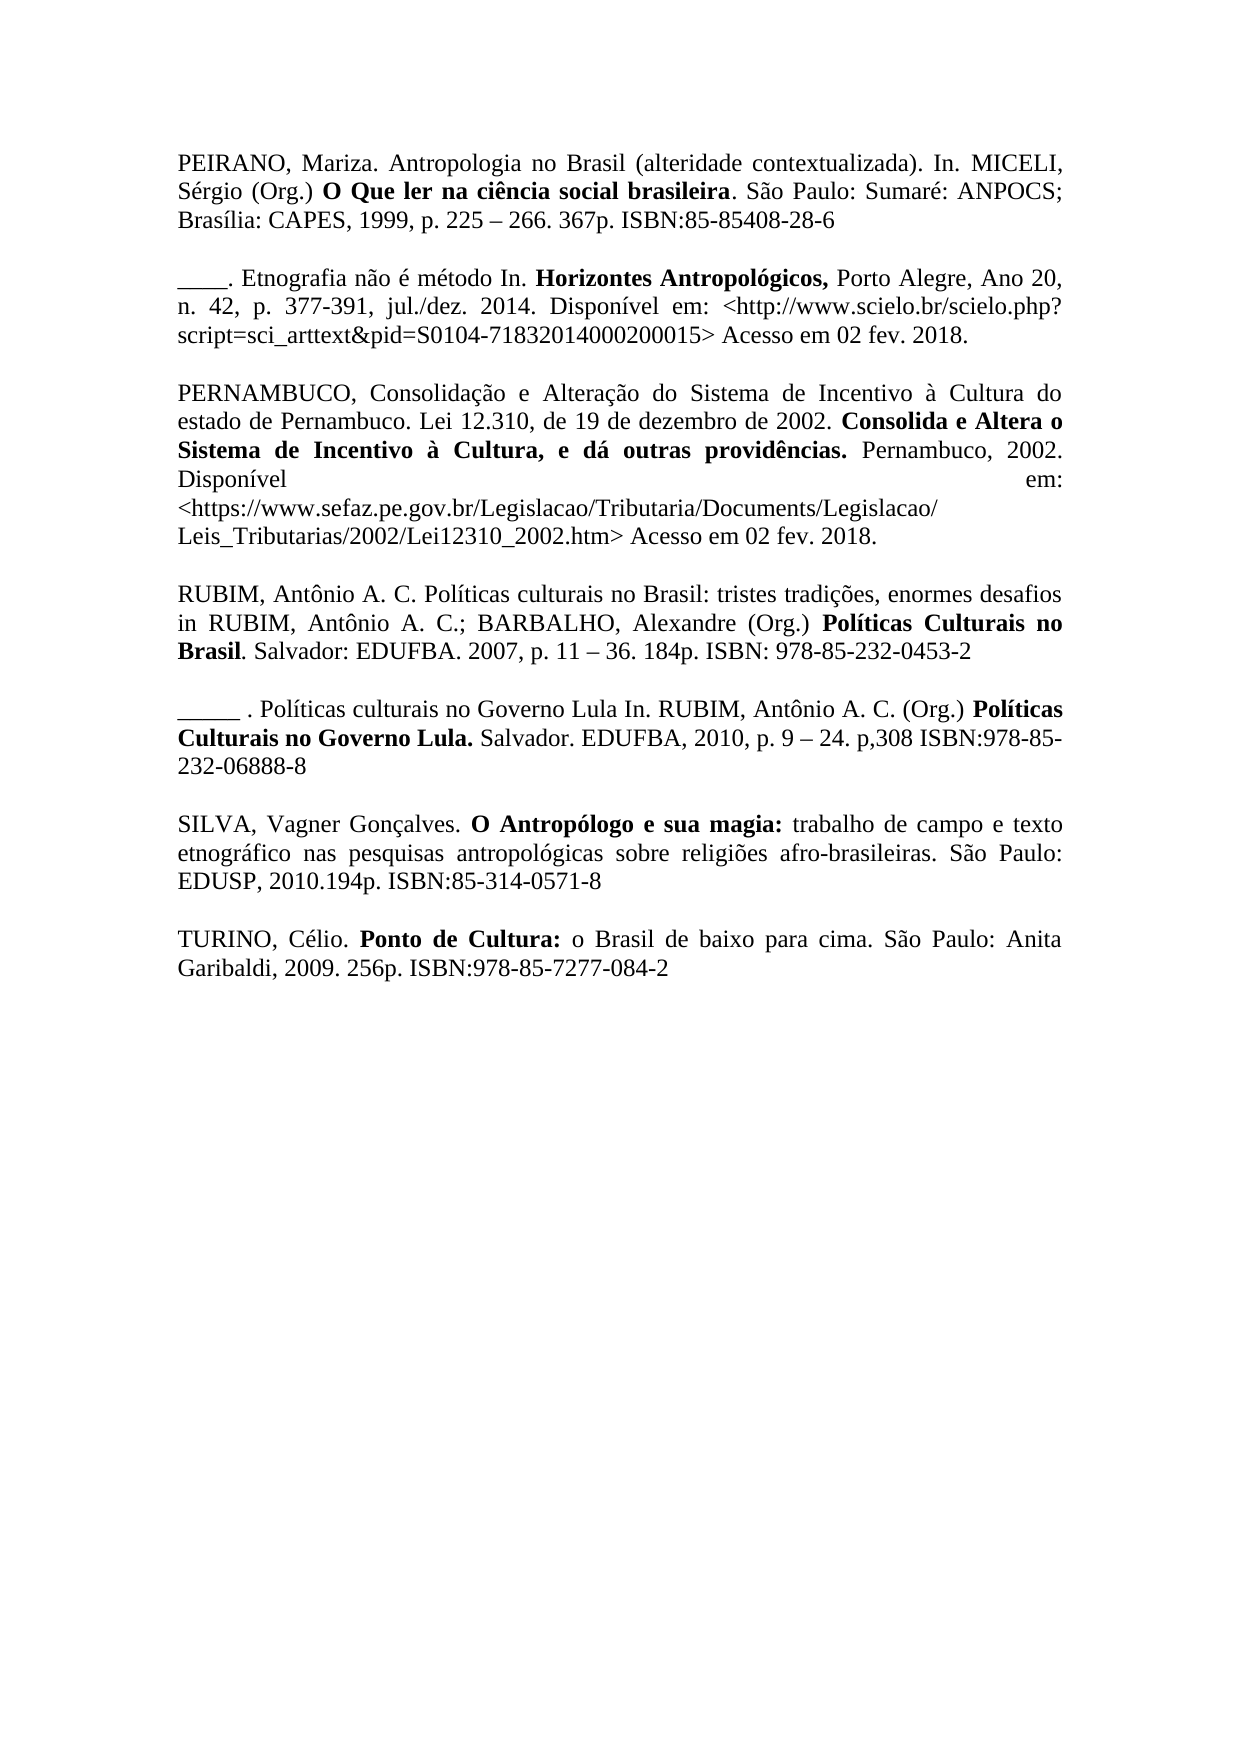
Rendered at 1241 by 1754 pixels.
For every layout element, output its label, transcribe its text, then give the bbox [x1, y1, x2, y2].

text RUBIM, Antônio A. C. Políticas culturais no Brasil: tristes tradições, enormes desafios in RUBIM, Antônio A. C.; BARBALHO, Alexandre (Org.) Políticas Culturais no Brasil. Salvador: EDUFBA. 2007, p. 11 – 36. 184p. ISBN: 978-85-232-0453-2 [177, 579, 1063, 665]
text SILVA, Vagner Gonçalves. O Antropólogo e sua magia: trabalho de campo e texto etnográfico nas pesquisas antropológicas sobre religiões afro-brasileiras. São Paulo: EDUSP, 2010.194p. ISBN:85-314-0571-8 [177, 809, 1063, 895]
text PERNAMBUCO, Consolidação e Alteração do Sistema de Incentivo à Cultura do estado de Pernambuco. Lei 12.310, de 19 de dezembro de 2002. Consolida e Altera o Sistema de Incentivo à Cultura, e dá outras providências. Pernambuco, 2002. Disponível em: <https://www.sefaz.pe.gov.br/Legislacao/Tributaria/Documents/Legislacao/Leis_Tributarias/2002/Lei12310_2002.htm> Acesso em 02 fev. 2018. [177, 378, 1063, 550]
text PEIRANO, Mariza. Antropologia no Brasil (alteridade contextualizada). In. MICELI, Sérgio (Org.) O Que ler na ciência social brasileira. São Paulo: Sumaré: ANPOCS; Brasília: CAPES, 1999, p. 225 – 266. 367p. ISBN:85-85408-28-6 [177, 148, 1063, 234]
text TURINO, Célio. Ponto de Cultura: o Brasil de baixo para cima. São Paulo: Anita Garibaldi, 2009. 256p. ISBN:978-85-7277-084-2 [177, 924, 1063, 981]
text ____. Etnografia não é método In. Horizontes Antropológicos, Porto Alegre, Ano 20, n. 42, p. 377-391, jul./dez. 2014. Disponível em: <http://www.scielo.br/scielo.php?script=sci_arttext&pid=S0104-71832014000200015> Acesso em 02 fev. 2018. [177, 263, 1063, 349]
text _____ . Políticas culturais no Governo Lula In. RUBIM, Antônio A. C. (Org.) Políticas Culturais no Governo Lula. Salvador. EDUFBA, 2010, p. 9 – 24. p,308 ISBN:978-85-232-06888-8 [177, 694, 1063, 780]
